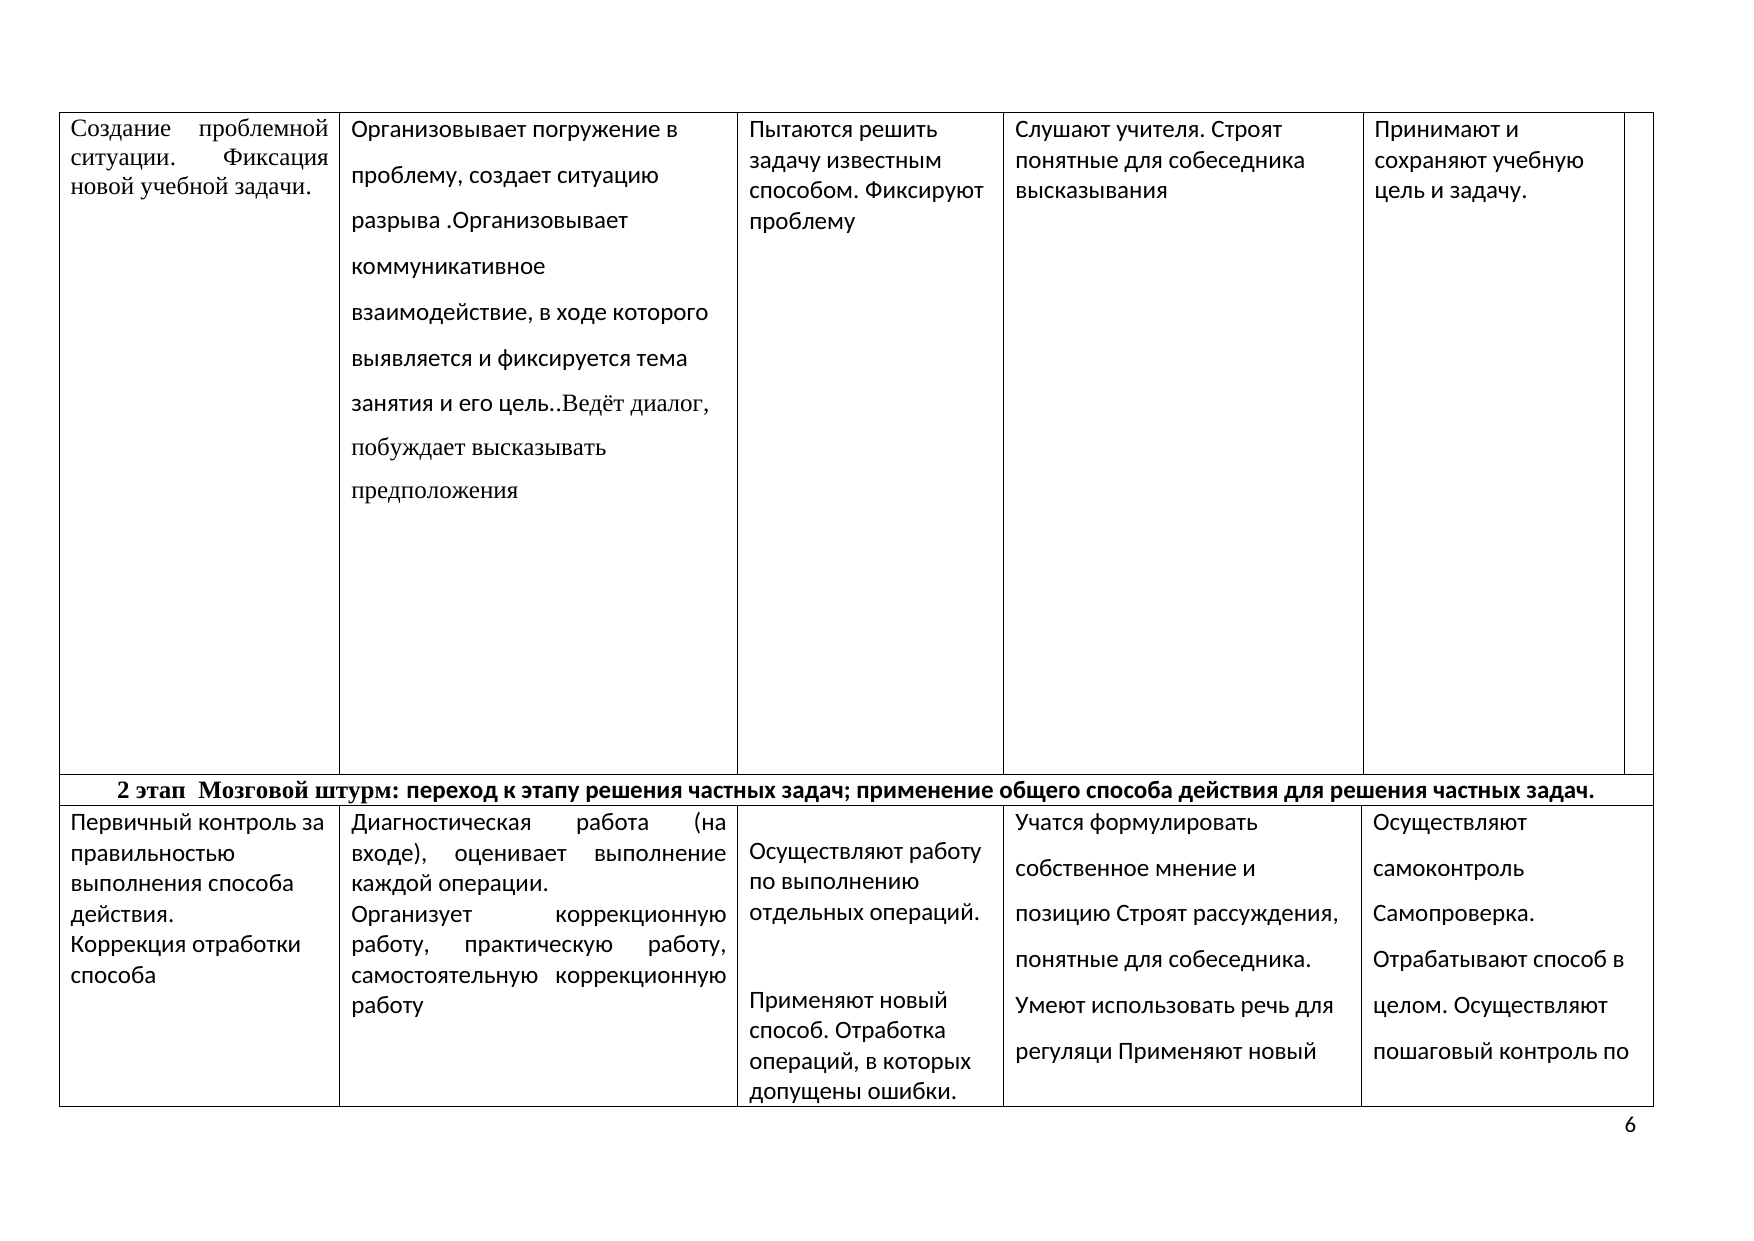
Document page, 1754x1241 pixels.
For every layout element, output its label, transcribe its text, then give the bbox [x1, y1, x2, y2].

table_cell Принимают и сохраняют учебную цель и задачу. [1364, 113, 1624, 773]
table_cell Слушают учителя. Строят понятные для собеседника высказывания [1004, 113, 1363, 773]
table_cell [60, 806, 339, 1106]
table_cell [340, 806, 737, 1106]
table_cell 2 этап Мозговой штурм: переход к этапу решения частных задач; применение общего способа действия для решения частных задач. [60, 775, 1653, 805]
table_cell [1362, 806, 1653, 1106]
table_cell Организовывает погружение в проблему, создает ситуацию разрыва .Организовывает коммуникативное взаимодействие, в ходе которого выявляется и фиксируется тема занятия и его цель..Ведёт диалог, побуждает высказывать предположения [340, 113, 737, 773]
table_cell Пытаются решить задачу известным способом. Фиксируют проблему [738, 113, 1003, 773]
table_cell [738, 806, 1003, 1106]
table_cell [1625, 113, 1653, 773]
table_cell Создание проблемной ситуации. Фиксация новой учебной задачи. [60, 113, 339, 773]
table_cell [1004, 806, 1361, 1106]
